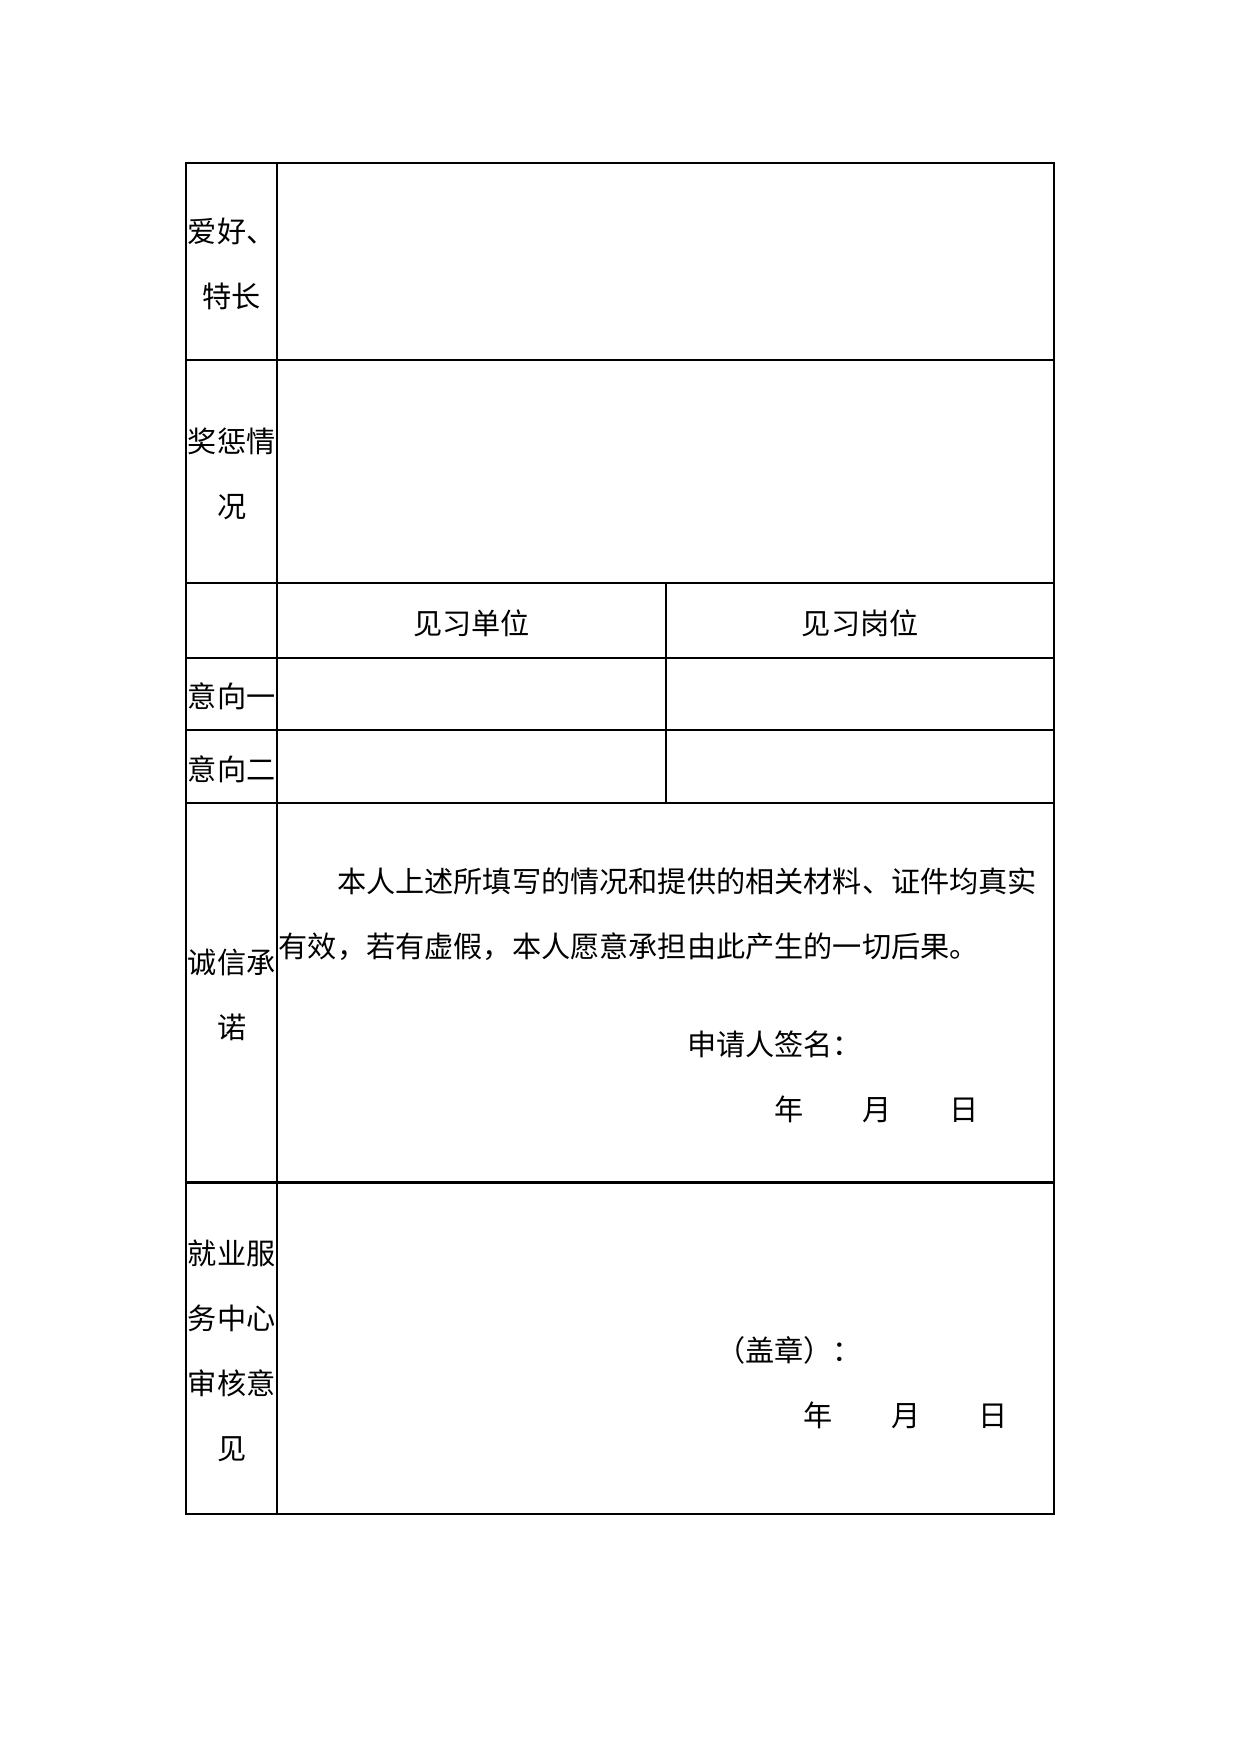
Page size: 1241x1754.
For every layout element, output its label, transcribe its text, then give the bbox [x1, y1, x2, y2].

table_cell 就业服务中心 审核意见 [187, 1184, 276, 1513]
table_cell [278, 659, 665, 729]
table_cell 见习单位 [278, 584, 665, 657]
table_cell 奖惩情况 [187, 361, 276, 582]
table_cell [278, 731, 665, 802]
table_cell 意向二 [187, 731, 276, 802]
table_cell [278, 164, 1053, 359]
table_cell 意向一 [187, 659, 276, 729]
table_cell [667, 731, 1053, 802]
table_cell 诚信承诺 [187, 804, 276, 1181]
table_cell [187, 584, 276, 657]
table_cell （盖章）： 年 月 日 [278, 1184, 1053, 1513]
table_cell 见习岗位 [667, 584, 1053, 657]
table_cell [667, 659, 1053, 729]
table_cell [278, 361, 1053, 582]
table_cell 本人上述所填写的情况和提供的相关材料、证件均真实有效，若有虚假，本人愿意承担由此产生的一切后果。 申请人签名： 年 月 日 [278, 804, 1053, 1181]
table_cell 爱好、特长 [187, 164, 276, 359]
